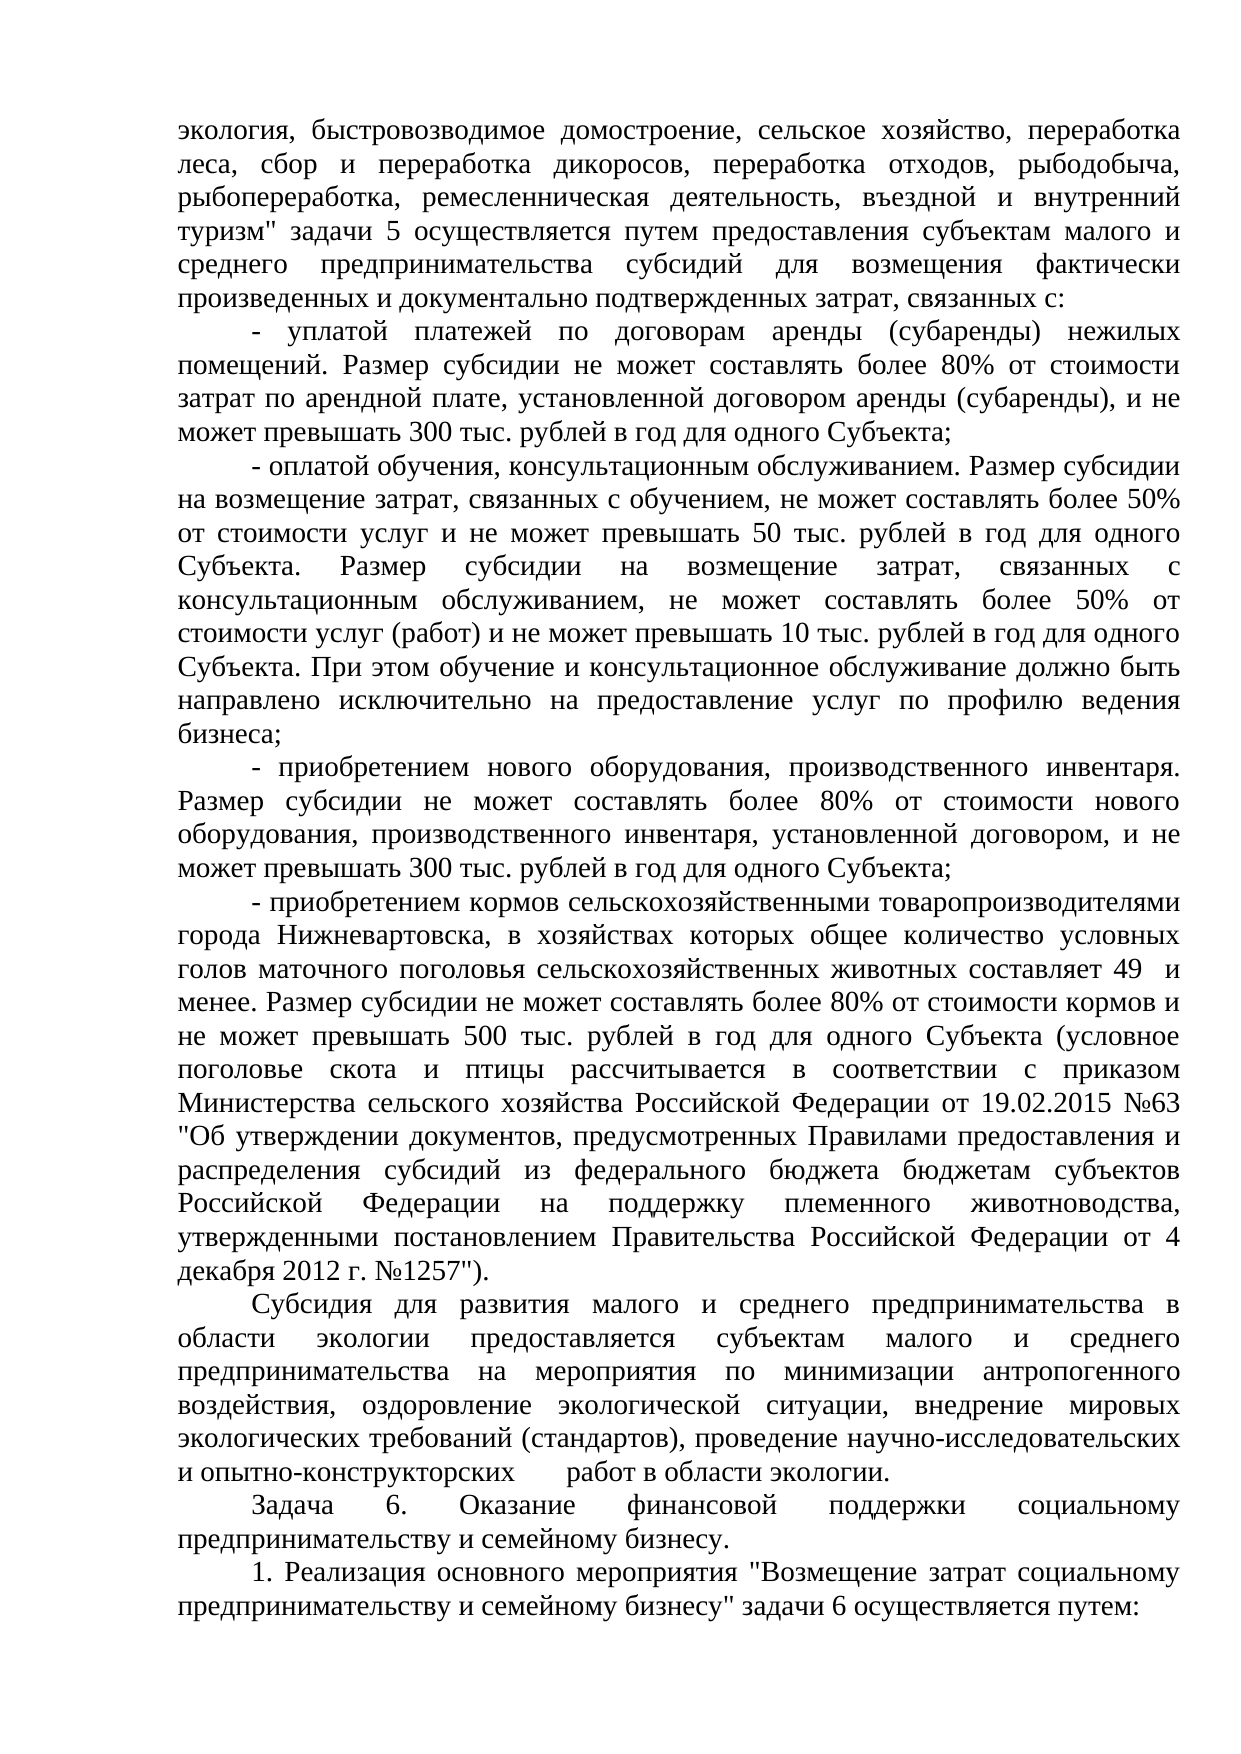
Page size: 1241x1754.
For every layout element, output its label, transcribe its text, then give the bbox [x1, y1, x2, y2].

text - приобретением нового оборудования, производственного инвентаря. Размер субсидии не может составлять более 80% от стоимости нового оборудования, производственного инвентаря, установленной договором, и не может превышать 300 тыс. рублей в год для одного Субъекта; [177, 749, 1181, 884]
text - приобретением кормов сельскохозяйственными товаропроизводителями города Нижневартовска, в хозяйствах которых общее количество условных голов маточного поголовья сельскохозяйственных животных составляет 49 и менее. Размер субсидии не может составлять более 80% от стоимости кормов и не может превышать 500 тыс. рублей в год для одного Субъекта (условное поголовье скота и птицы рассчитывается в соответствии с приказом Министерства сельского хозяйства Российской Федерации от 19.02.2015 №63 "Об утверждении документов, предусмотренных Правилами предоставления и распределения субсидий из федерального бюджета бюджетам субъектов Российской Федерации на поддержку племенного животноводства, утвержденными постановлением Правительства Российской Федерации от 4 декабря 2012 г. №1257"). [177, 884, 1181, 1286]
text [177, 112, 1181, 313]
text Субсидия для развития малого и среднего предпринимательства в области экологии предоставляется субъектам малого и среднего предпринимательства на мероприятия по минимизации антропогенного воздействия, оздоровление экологической ситуации, внедрение мировых экологических требований (стандартов), проведение научно-исследовательских и опытно-конструкторских работ в области экологии. [177, 1286, 1181, 1487]
text - уплатой платежей по договорам аренды (субаренды) нежилых помещений. Размер субсидии не может составлять более 80% от стоимости затрат по арендной плате, установленной договором аренды (субаренды), и не может превышать 300 тыс. рублей в год для одного Субъекта; [177, 313, 1181, 448]
text - оплатой обучения, консультационным обслуживанием. Размер субсидии на возмещение затрат, связанных с обучением, не может составлять более 50% от стоимости услуг и не может превышать 50 тыс. рублей в год для одного Субъекта. Размер субсидии на возмещение затрат, связанных с консультационным обслуживанием, не может составлять более 50% от стоимости услуг (работ) и не может превышать 10 тыс. рублей в год для одного Субъекта. При этом обучение и консультационное обслуживание должно быть направлено исключительно на предоставление услуг по профилю ведения бизнеса; [177, 448, 1181, 749]
text Задача 6. Оказание финансовой поддержки социальному предпринимательству и семейному бизнесу. [177, 1487, 1181, 1554]
text 1. Реализация основного мероприятия "Возмещение затрат социальному предпринимательству и семейному бизнесу" задачи 6 осуществляется путем: [177, 1554, 1181, 1622]
